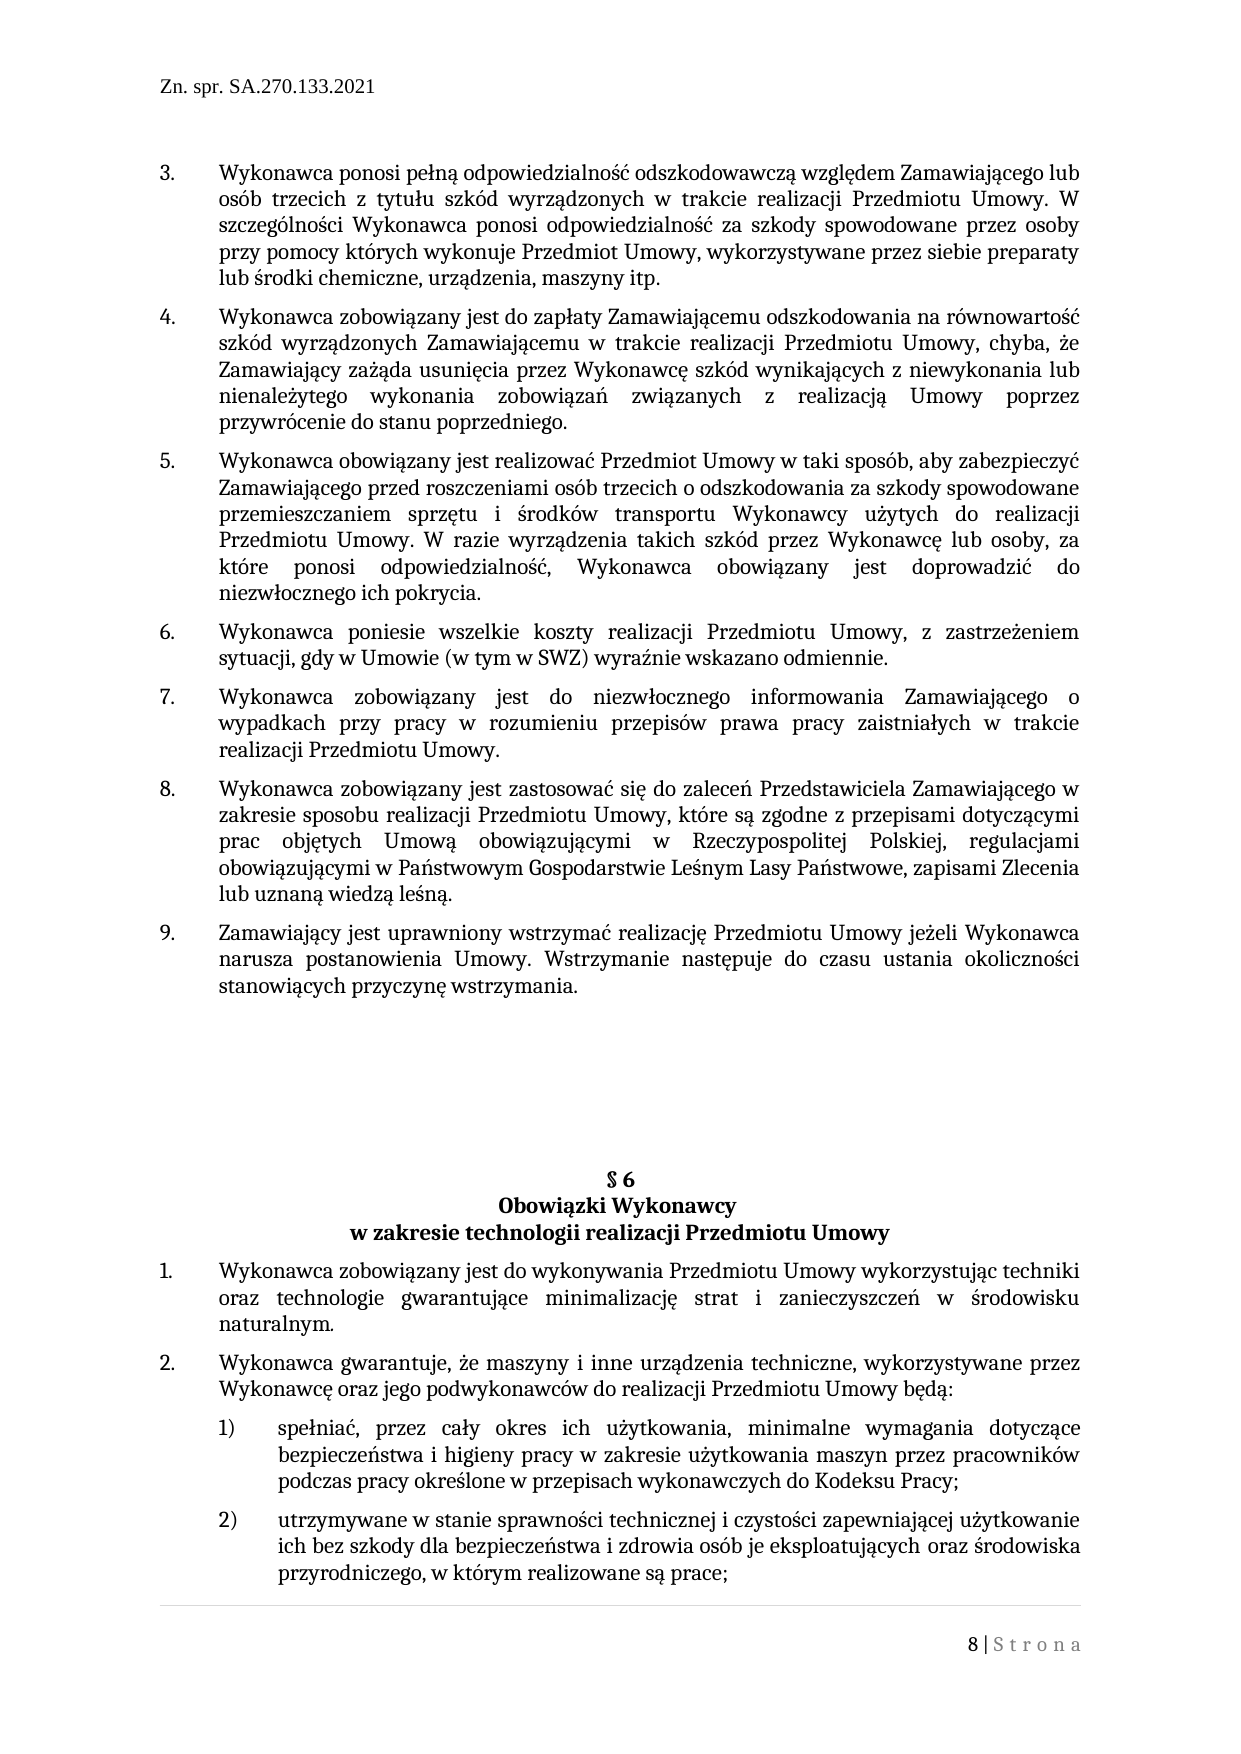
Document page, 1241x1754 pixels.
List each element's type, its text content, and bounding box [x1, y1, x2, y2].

list spełniać, przez cały okres ich użytkowania, minimalne wymagania dotyczące bezpieczeństwa i higieny pracy w zakresie użytkowania maszyn przez pracowników podczas pracy określone w przepisach wykonawczych do Kodeksu Pracy; [218, 1415, 1081, 1494]
list Wykonawca zobowiązany jest do zapłaty Zamawiającemu odszkodowania na równowartość szkód wyrządzonych Zamawiającemu w trakcie realizacji Przedmiotu Umowy, chyba, że Zamawiający zażąda usunięcia przez Wykonawcę szkód wynikających z niewykonania lub nienależytego wykonania zobowiązań związanych z realizacją Umowy poprzez przywrócenie do stanu poprzedniego. [159, 304, 1081, 436]
list Wykonawca zobowiązany jest zastosować się do zaleceń Przedstawiciela Zamawiającego w zakresie sposobu realizacji Przedmiotu Umowy, które są zgodne z przepisami dotyczącymi prac objętych Umową obowiązującymi w Rzeczypospolitej Polskiej, regulacjami obowiązującymi w Państwowym Gospodarstwie Leśnym Lasy Państwowe, zapisami Zlecenia lub uznaną wiedzą leśną. [159, 775, 1081, 907]
list utrzymywane w stanie sprawności technicznej i czystości zapewniającej użytkowanie ich bez szkody dla bezpieczeństwa i zdrowia osób je eksploatujących oraz środowiska przyrodniczego, w którym realizowane są prace; [218, 1507, 1081, 1586]
list Wykonawca ponosi pełną odpowiedzialność odszkodowawczą względem Zamawiającego lub osób trzecich z tytułu szkód wyrządzonych w trakcie realizacji Przedmiotu Umowy. W szczególności Wykonawca ponosi odpowiedzialność za szkody spowodowane przez osoby przy pomocy których wykonuje Przedmiot Umowy, wykorzystywane przez siebie preparaty lub środki chemiczne, urządzenia, maszyny itp. [159, 159, 1081, 291]
list Wykonawca zobowiązany jest do niezwłocznego informowania Zamawiającego o wypadkach przy pracy w rozumieniu przepisów prawa pracy zaistniałych w trakcie realizacji Przedmiotu Umowy. [159, 684, 1081, 763]
list Wykonawca gwarantuje, że maszyny i inne urządzenia techniczne, wykorzystywane przez Wykonawcę oraz jego podwykonawców do realizacji Przedmiotu Umowy będą: [159, 1350, 1081, 1402]
list Zamawiający jest uprawniony wstrzymać realizację Przedmiotu Umowy jeżeli Wykonawca narusza postanowienia Umowy. Wstrzymanie następuje do czasu ustania okoliczności stanowiących przyczynę wstrzymania. [159, 920, 1081, 999]
text § 6 Obowiązki Wykonawcy w zakresie technologii realizacji Przedmiotu Umowy [159, 1167, 1081, 1246]
list Wykonawca obowiązany jest realizować Przedmiot Umowy w taki sposób, aby zabezpieczyć Zamawiającego przed roszczeniami osób trzecich o odszkodowania za szkody spowodowane przemieszczaniem sprzętu i środków transportu Wykonawcy użytych do realizacji Przedmiotu Umowy. W razie wyrządzenia takich szkód przez Wykonawcę lub osoby, za które ponosi odpowiedzialność, Wykonawca obowiązany jest doprowadzić do niezwłocznego ich pokrycia. [159, 448, 1081, 606]
list Wykonawca poniesie wszelkie koszty realizacji Przedmiotu Umowy, z zastrzeżeniem sytuacji, gdy w Umowie (w tym w SWZ) wyraźnie wskazano odmiennie. [159, 619, 1081, 671]
list Wykonawca zobowiązany jest do wykonywania Przedmiotu Umowy wykorzystując techniki oraz technologie gwarantujące minimalizację strat i zanieczyszczeń w środowisku naturalnym. [159, 1258, 1081, 1337]
